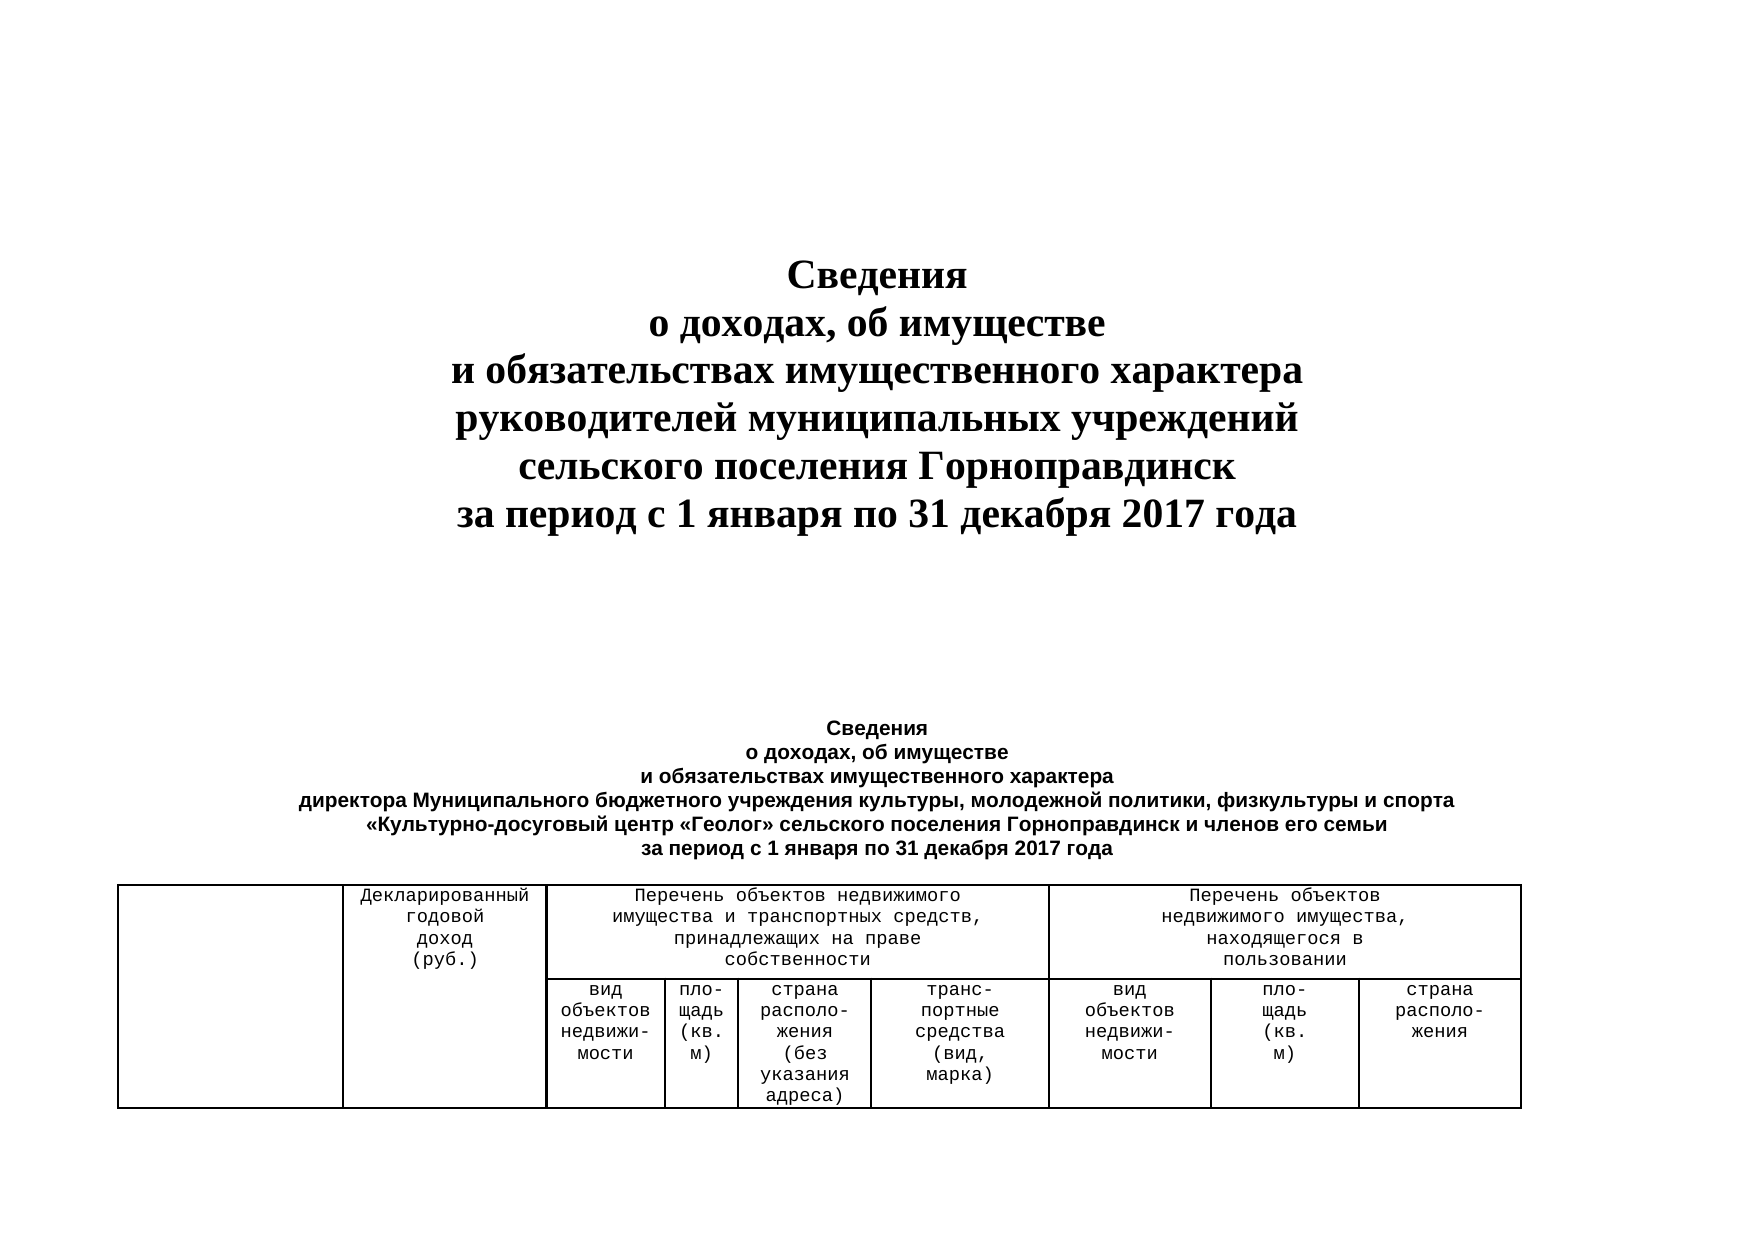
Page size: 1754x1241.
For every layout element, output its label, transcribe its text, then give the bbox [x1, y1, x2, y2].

text Сведения [118, 716, 1636, 740]
text руководителей муниципальных учреждений [118, 393, 1636, 441]
table_cell страна располо- жения [1360, 980, 1520, 1107]
table_cell вид объектов недвижи- мости [1050, 980, 1210, 1107]
text сельского поселения Горноправдинск [118, 441, 1636, 489]
table_cell страна располо- жения (без указания адреса) [739, 980, 870, 1107]
text о доходах, об имуществе [118, 740, 1636, 764]
table_header Декларированный годовой доход (руб.) [344, 886, 545, 1107]
table_header Перечень объектов недвижимого имущества, находящегося в пользовании [1050, 886, 1520, 978]
text за период с 1 января по 31 декабря 2017 года [118, 489, 1636, 537]
table_cell пло- щадь (кв. м) [1212, 980, 1358, 1107]
table_cell пло- щадь (кв. м) [666, 980, 737, 1107]
text о доходах, об имуществе [118, 297, 1636, 345]
text за период с 1 января по 31 декабря 2017 года [118, 836, 1636, 860]
table_cell транс- портные средства (вид, марка) [872, 980, 1048, 1107]
text директора Муниципального бюджетного учреждения культуры, молодежной политики, физкультуры и спорта [118, 788, 1636, 812]
text «Культурно-досуговый центр «Геолог» сельского поселения Горноправдинск и членов его семьи [118, 812, 1636, 836]
text и обязательствах имущественного характера [118, 764, 1636, 788]
text и обязательствах имущественного характера [118, 345, 1636, 393]
text Сведения [118, 249, 1636, 297]
table_cell вид объектов недвижи- мости [548, 980, 664, 1107]
table_header [119, 886, 342, 1107]
table_header Перечень объектов недвижимого имущества и транспортных средств, принадлежащих на праве собственности [548, 886, 1048, 978]
